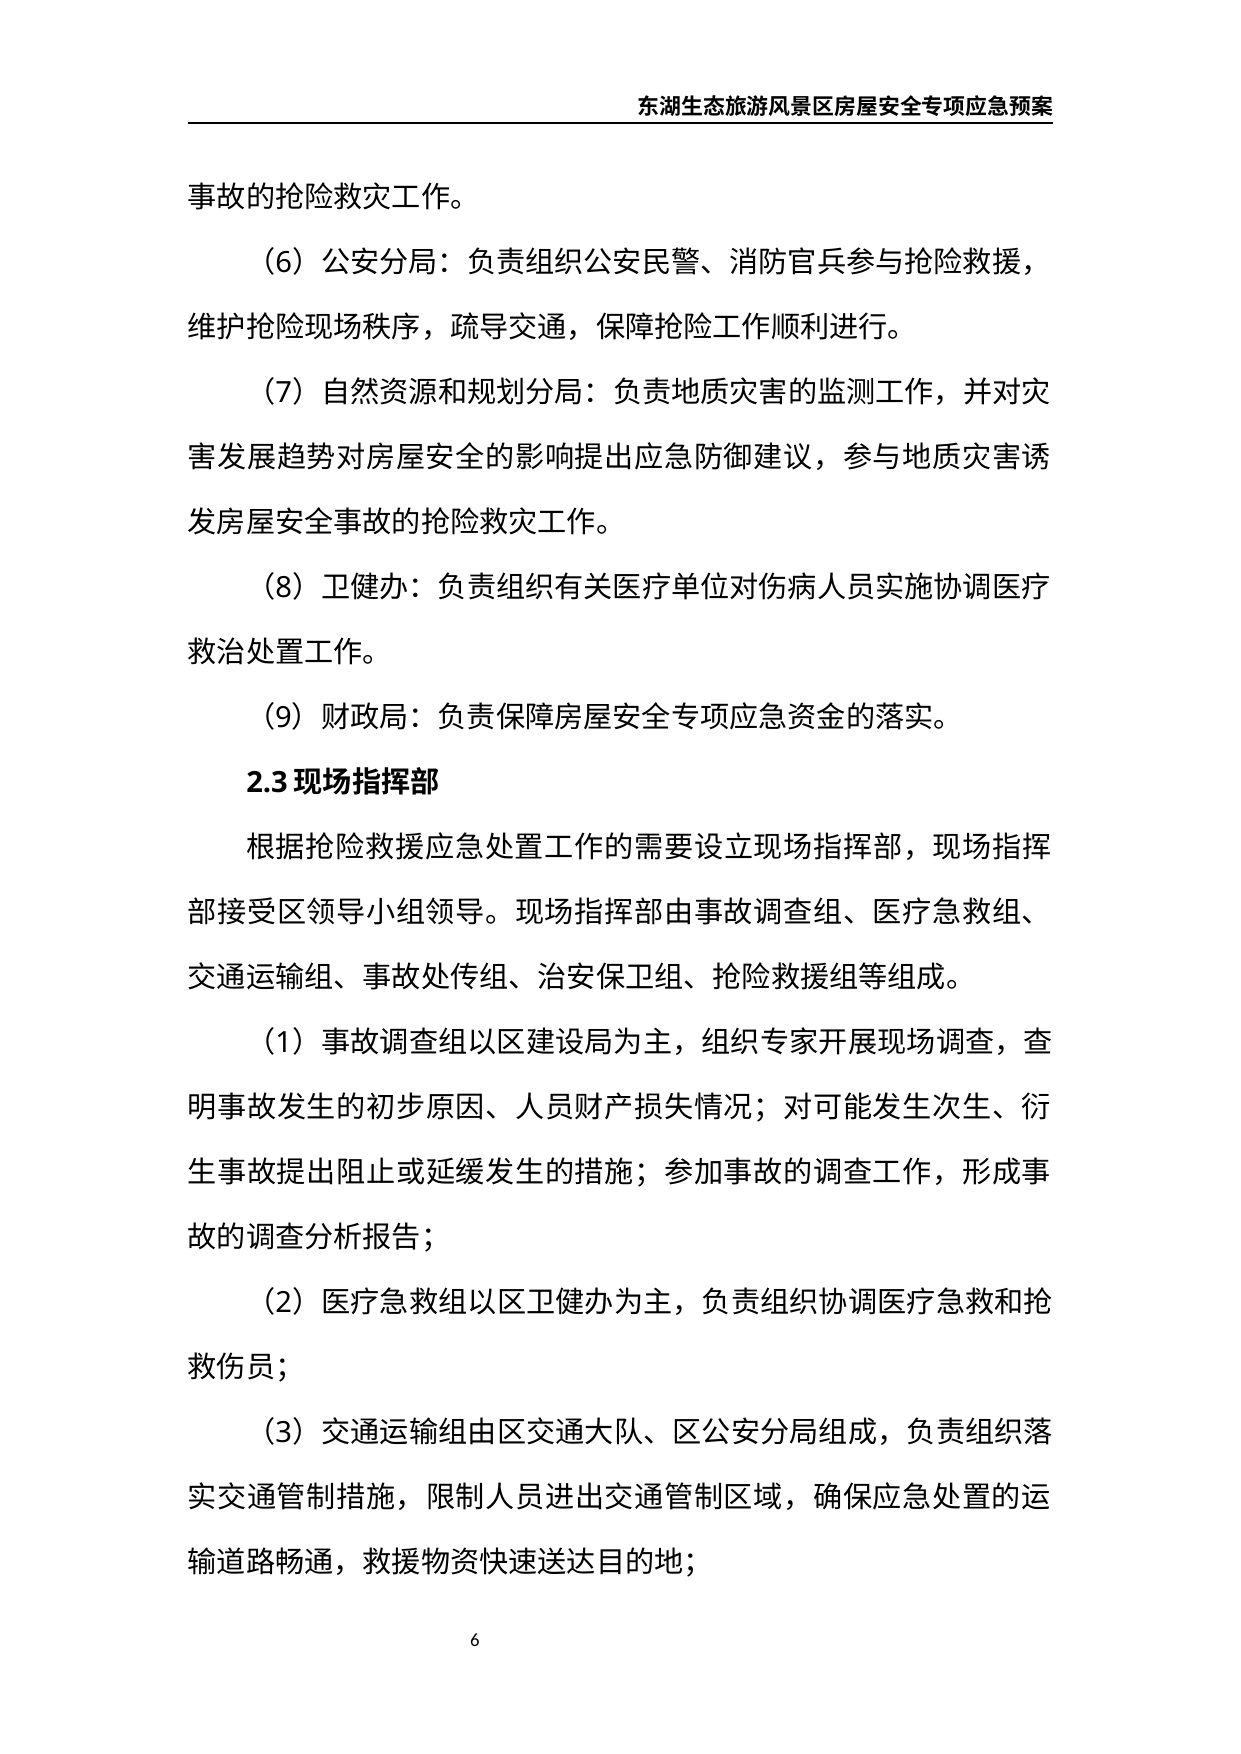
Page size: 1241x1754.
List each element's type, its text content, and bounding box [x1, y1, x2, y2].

text （1）事故调查组以区建设局为主，组织专家开展现场调查，查明事故发生的初步原因、人员财产损失情况；对可能发生次生、衍生事故提出阻止或延缓发生的措施；参加事故的调查工作，形成事故的调查分析报告； [187, 1007, 1053, 1267]
text （2）医疗急救组以区卫健办为主，负责组织协调医疗急救和抢救伤员； [187, 1267, 1053, 1397]
text （6）公安分局：负责组织公安民警、消防官兵参与抢险救援，维护抢险现场秩序，疏导交通，保障抢险工作顺利进行。 [187, 227, 1053, 357]
text 根据抢险救援应急处置工作的需要设立现场指挥部，现场指挥部接受区领导小组领导。现场指挥部由事故调查组、医疗急救组、交通运输组、事故处传组、治安保卫组、抢险救援组等组成。 [187, 812, 1053, 1007]
text （7）自然资源和规划分局：负责地质灾害的监测工作，并对灾害发展趋势对房屋安全的影响提出应急防御建议，参与地质灾害诱发房屋安全事故的抢险救灾工作。 [187, 357, 1053, 552]
text （9）财政局：负责保障房屋安全专项应急资金的落实。 [187, 682, 1053, 747]
text 2.3现场指挥部 [187, 747, 1053, 812]
text （8）卫健办：负责组织有关医疗单位对伤病人员实施协调医疗救治处置工作。 [187, 552, 1053, 682]
text （3）交通运输组由区交通大队、区公安分局组成，负责组织落实交通管制措施，限制人员进出交通管制区域，确保应急处置的运输道路畅通，救援物资快速送达目的地； [187, 1397, 1053, 1592]
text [187, 162, 1053, 227]
